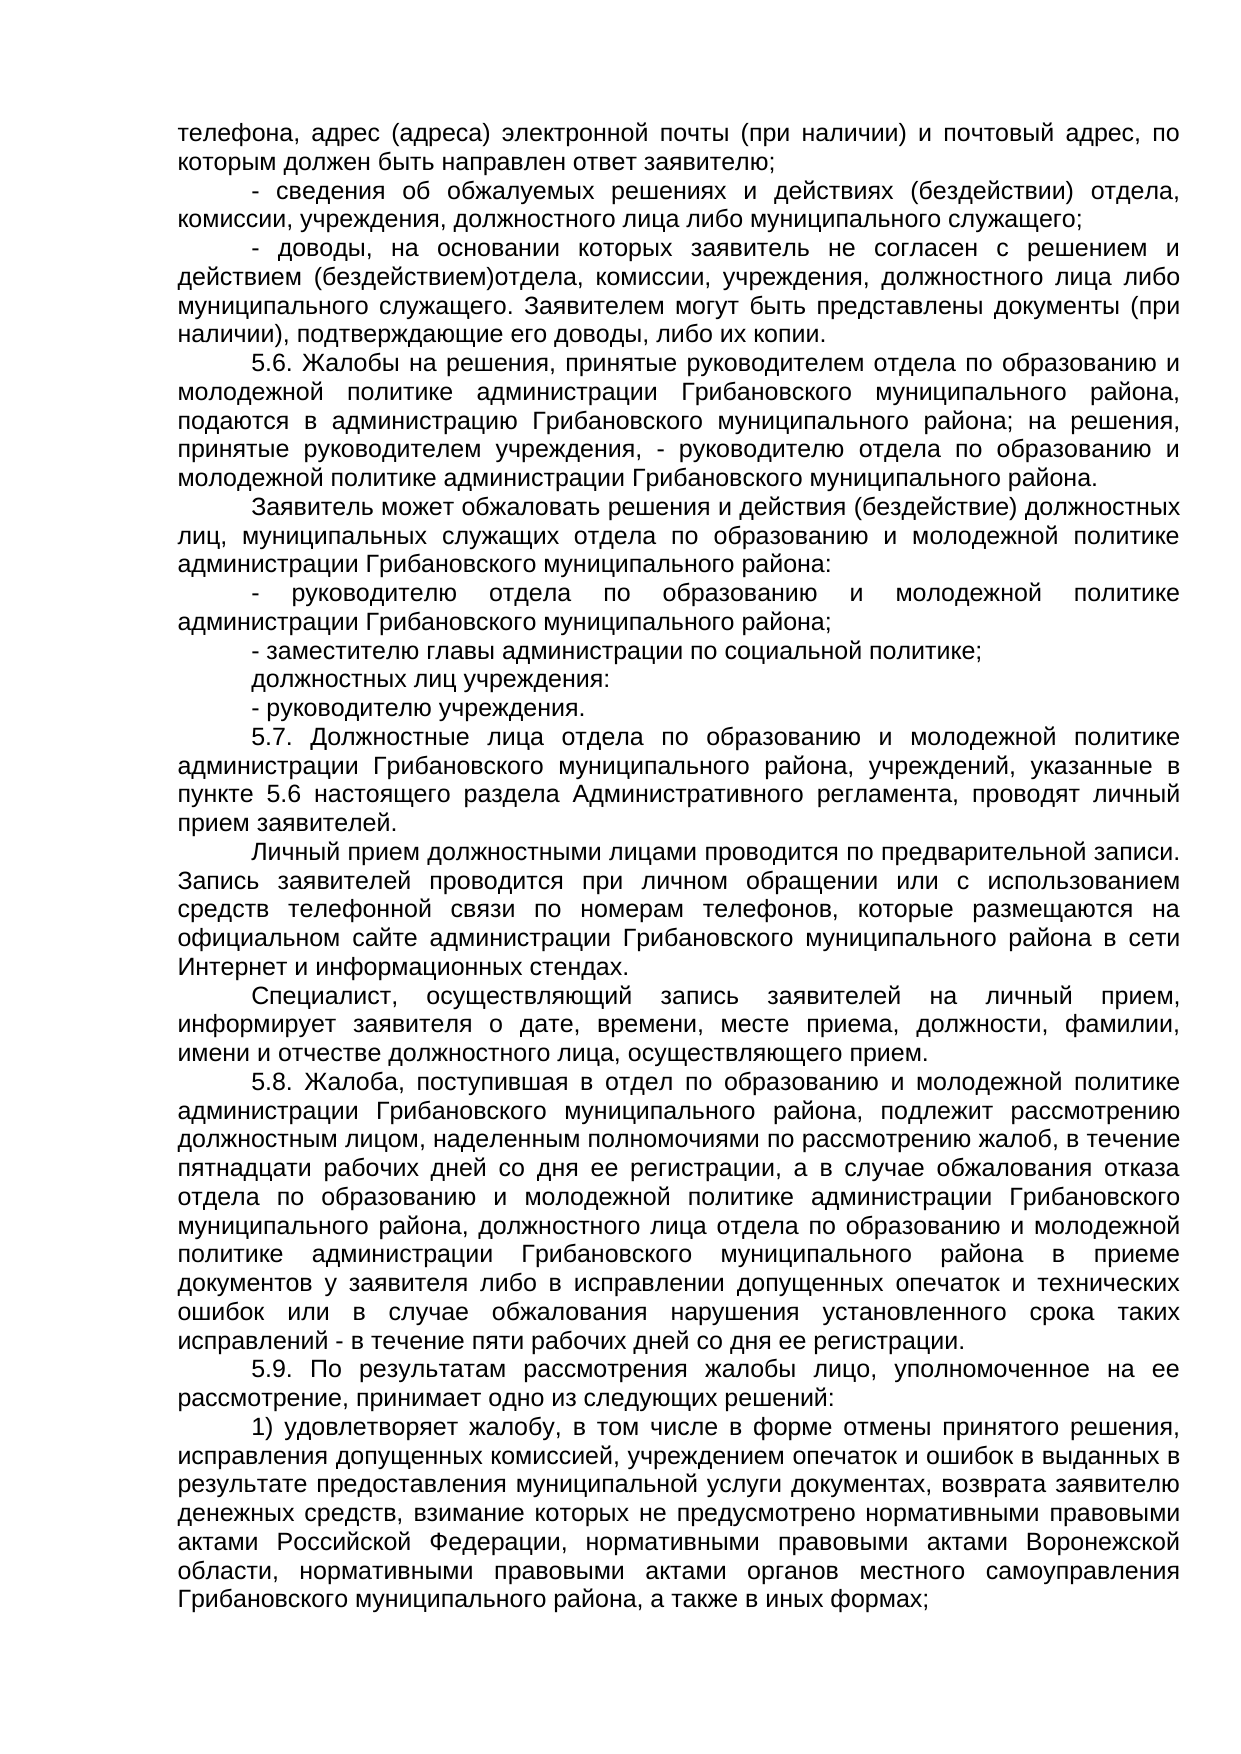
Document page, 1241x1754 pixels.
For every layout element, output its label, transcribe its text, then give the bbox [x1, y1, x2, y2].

text должностных лиц учреждения: [177, 664, 1181, 693]
text Специалист, осуществляющий запись заявителей на личный прием, информирует заявителя о дате, времени, месте приема, должности, фамилии, имени и отчестве должностного лица, осуществляющего прием. [177, 981, 1181, 1067]
text Заявитель может обжаловать решения и действия (бездействие) должностных лиц, муниципальных служащих отдела по образованию и молодежной политике администрации Грибановского муниципального района: [177, 492, 1181, 578]
text 5.8. Жалоба, поступившая в отдел по образованию и молодежной политике администрации Грибановского муниципального района, подлежит рассмотрению должностным лицом, наделенным полномочиями по рассмотрению жалоб, в течение пятнадцати рабочих дней со дня ее регистрации, а в случае обжалования отказа отдела по образованию и молодежной политике администрации Грибановского муниципального района, должностного лица отдела по образованию и молодежной политике администрации Грибановского муниципального района в приеме документов у заявителя либо в исправлении допущенных опечаток и технических ошибок или в случае обжалования нарушения установленного срока таких исправлений - в течение пяти рабочих дней со дня ее регистрации. [177, 1067, 1181, 1354]
text 5.7. Должностные лица отдела по образованию и молодежной политике администрации Грибановского муниципального района, учреждений, указанные в пункте 5.6 настоящего раздела Административного регламента, проводят личный прием заявителей. [177, 722, 1181, 837]
text - руководителю отдела по образованию и молодежной политике администрации Грибановского муниципального района; [177, 578, 1181, 636]
text - заместителю главы администрации по социальной политике; [177, 636, 1181, 664]
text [177, 118, 1181, 176]
text - сведения об обжалуемых решениях и действиях (бездействии) отдела, комиссии, учреждения, должностного лица либо муниципального служащего; [177, 176, 1181, 233]
text - руководителю учреждения. [177, 693, 1181, 722]
text - доводы, на основании которых заявитель не согласен с решением и действием (бездействием)отдела, комиссии, учреждения, должностного лица либо муниципального служащего. Заявителем могут быть представлены документы (при наличии), подтверждающие его доводы, либо их копии. [177, 233, 1181, 348]
text 1) удовлетворяет жалобу, в том числе в форме отмены принятого решения, исправления допущенных комиссией, учреждением опечаток и ошибок в выданных в результате предоставления муниципальной услуги документах, возврата заявителю денежных средств, взимание которых не предусмотрено нормативными правовыми актами Российской Федерации, нормативными правовыми актами Воронежской области, нормативными правовыми актами органов местного самоуправления Грибановского муниципального района, а также в иных формах; [177, 1412, 1181, 1613]
text Личный прием должностными лицами проводится по предварительной записи. Запись заявителей проводится при личном обращении или с использованием средств телефонной связи по номерам телефонов, которые размещаются на официальном сайте администрации Грибановского муниципального района в сети Интернет и информационных стендах. [177, 837, 1181, 981]
text 5.9. По результатам рассмотрения жалобы лицо, уполномоченное на ее рассмотрение, принимает одно из следующих решений: [177, 1354, 1181, 1412]
text 5.6. Жалобы на решения, принятые руководителем отдела по образованию и молодежной политике администрации Грибановского муниципального района, подаются в администрацию Грибановского муниципального района; на решения, принятые руководителем учреждения, - руководителю отдела по образованию и молодежной политике администрации Грибановского муниципального района. [177, 348, 1181, 492]
